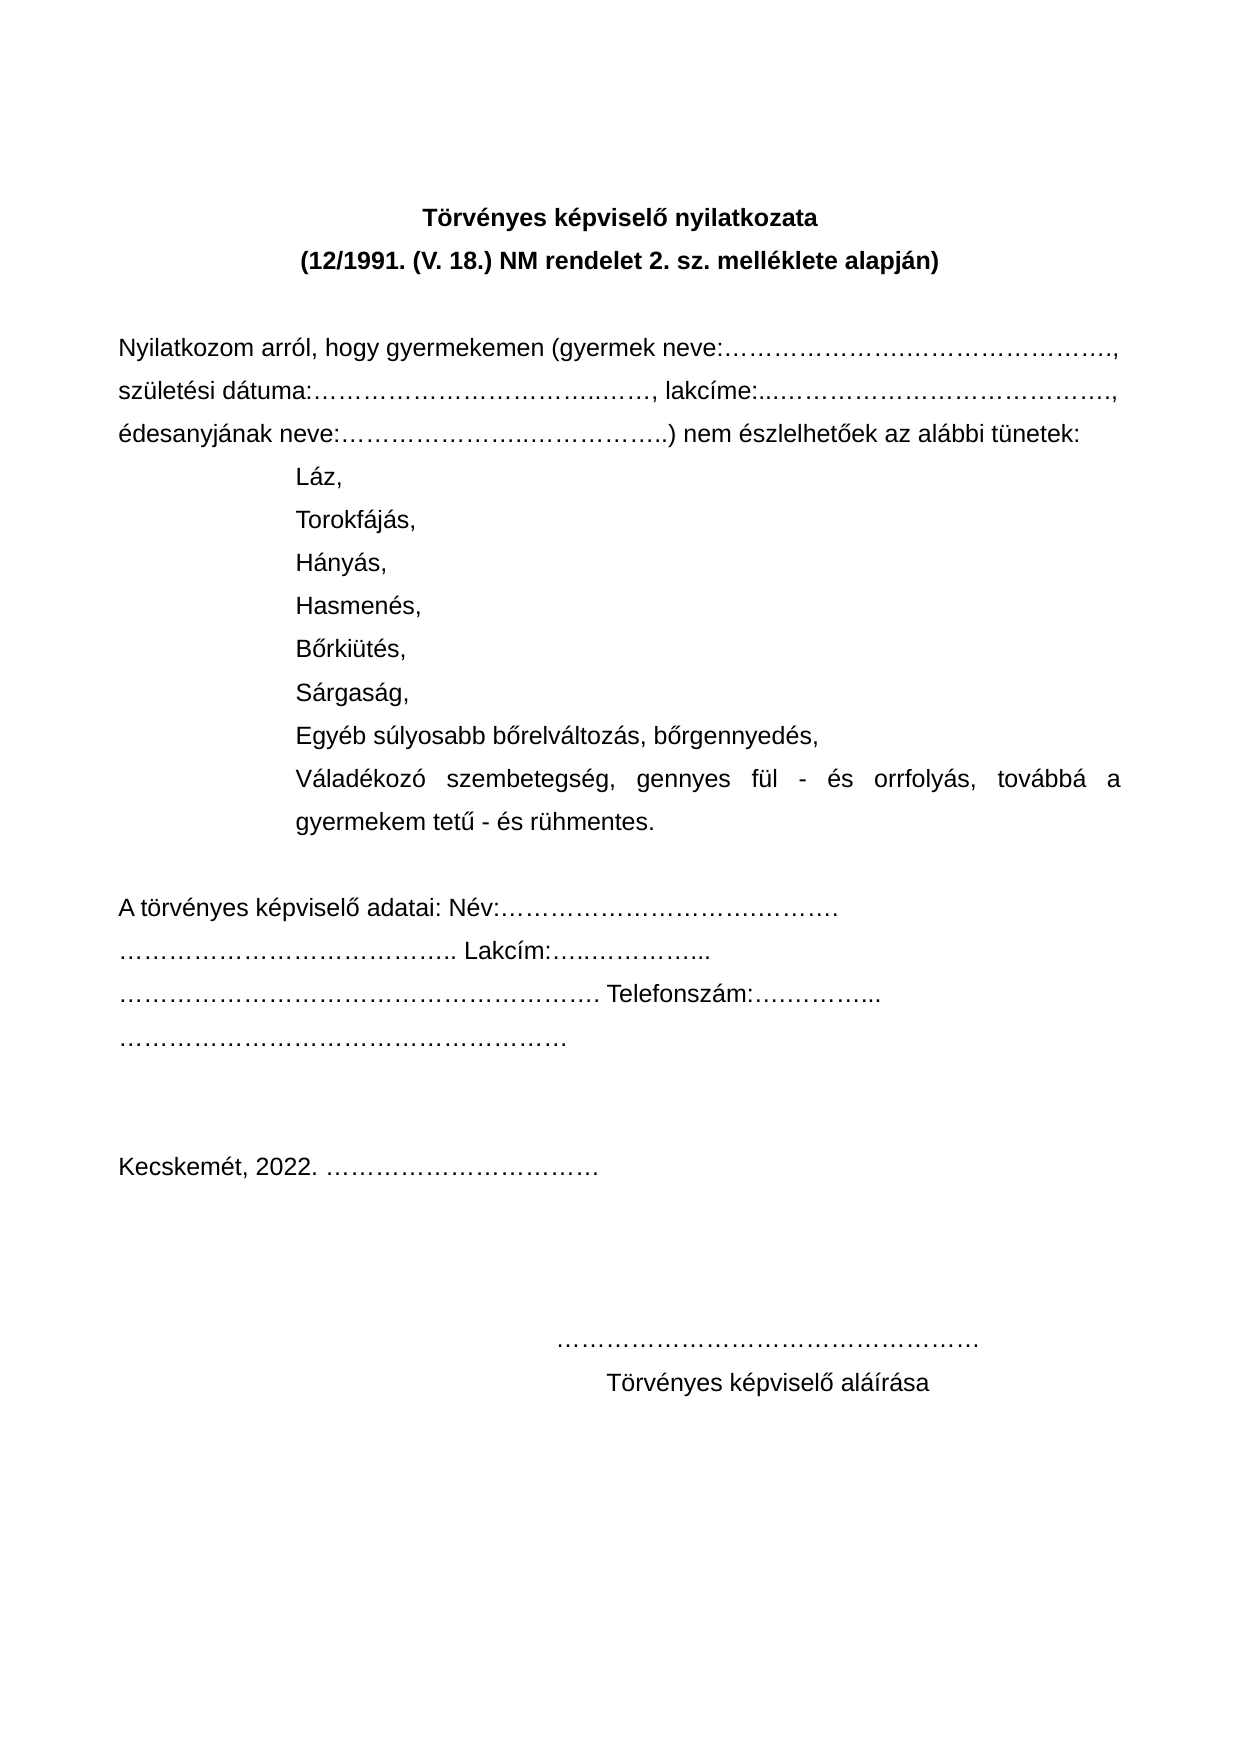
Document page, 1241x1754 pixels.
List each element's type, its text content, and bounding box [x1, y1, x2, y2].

text Torokfájás, [118, 505, 1122, 534]
text Kecskemét, 2022. …………………………… [118, 1152, 1122, 1181]
text Láz, [118, 462, 1122, 491]
text (12/1991. (V. 18.) NM rendelet 2. sz. melléklete alapján) [118, 246, 1122, 275]
text A törvényes képviselő adatai: Név:………………………….……….………………………………….. Lakcím:…..…………...…………………………………………………. Telefonszám:….………...……………………………………………… [118, 893, 1122, 1051]
text …………………………………………… [118, 1324, 1122, 1353]
text Sárgaság, [118, 678, 1122, 706]
text Törvényes képviselő aláírása [118, 1368, 1122, 1396]
text Egyéb súlyosabb bőrelváltozás, bőrgennyedés, [118, 721, 1122, 749]
text Hasmenés, [118, 591, 1122, 620]
text Törvényes képviselő nyilatkozata [118, 203, 1122, 232]
text Váladékozó szembetegség, gennyes fül - és orrfolyás, továbbá a gyermekem tetű - és rühmentes. [295, 764, 1122, 836]
text Hányás, [118, 548, 1122, 577]
text Bőrkiütés, [118, 634, 1122, 663]
text Nyilatkozom arról, hogy gyermekemen (gyermek neve:………………….……………………., születési dátuma:……………………………..……, lakcíme:...…………………………………., édesanyjának neve:…………………..……………..) nem észlelhetőek az alábbi tünetek: [118, 333, 1122, 448]
